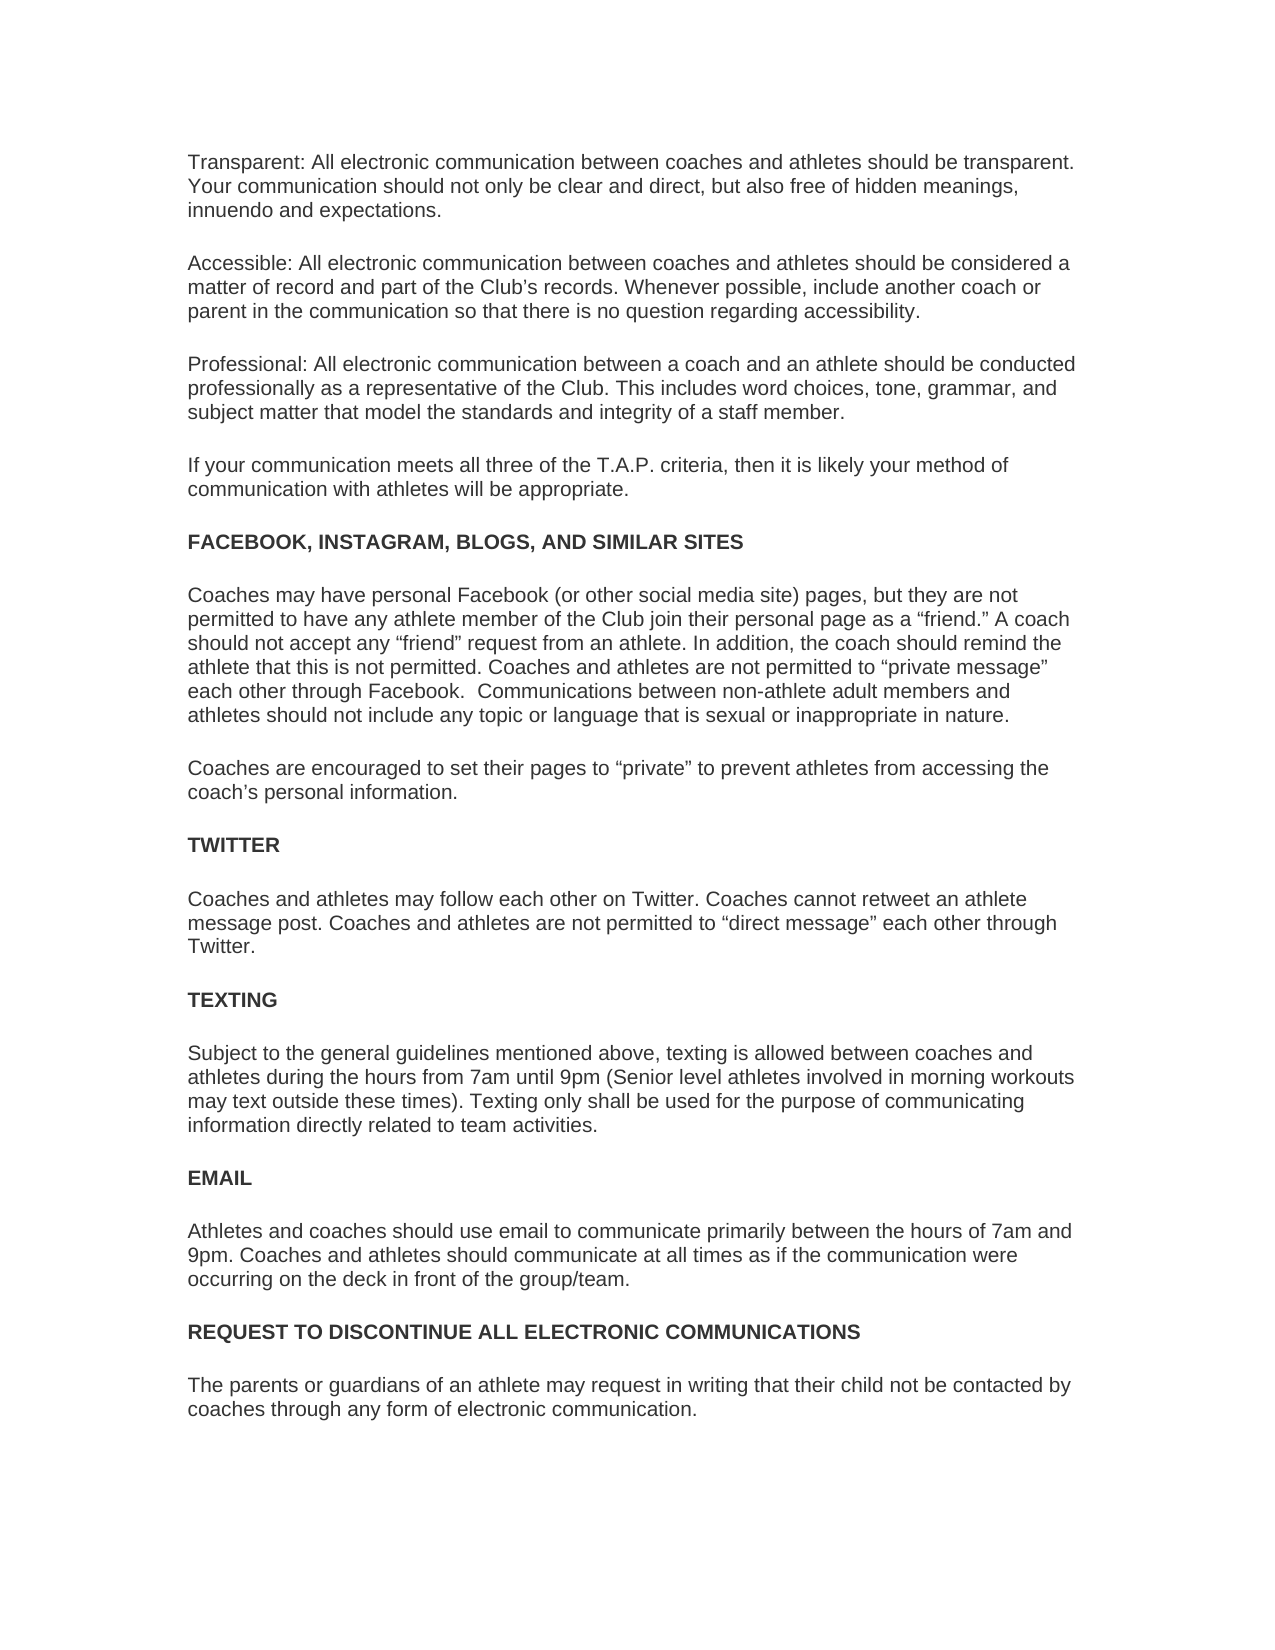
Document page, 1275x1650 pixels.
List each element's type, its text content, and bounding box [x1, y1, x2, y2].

text FACEBOOK, INSTAGRAM, BLOGS, AND SIMILAR SITES [187, 530, 1087, 554]
text TEXTING [187, 987, 1087, 1011]
text EMAIL [187, 1166, 1087, 1189]
text Athletes and coaches should use email to communicate primarily between the hours of 7am and 9pm. Coaches and athletes should communicate at all times as if the communication were occurring on the deck in front of the group/team. [187, 1219, 1087, 1291]
text Coaches and athletes may follow each other on Twitter. Coaches cannot retweet an athlete message post. Coaches and athletes are not permitted to “direct message” each other through Twitter. [187, 886, 1087, 958]
text Transparent: All electronic communication between coaches and athletes should be transparent. Your communication should not only be clear and direct, but also free of hidden meanings, innuendo and expectations. [187, 150, 1087, 222]
text If your communication meets all three of the T.A.P. criteria, then it is likely your method of communication with athletes will be appropriate. [187, 453, 1087, 501]
text REQUEST TO DISCONTINUE ALL ELECTRONIC COMMUNICATIONS [187, 1320, 1087, 1344]
text Subject to the general guidelines mentioned above, texting is allowed between coaches and athletes during the hours from 7am until 9pm (Senior level athletes involved in morning workouts may text outside these times). Texting only shall be used for the purpose of communicating information directly related to team activities. [187, 1041, 1087, 1136]
text Coaches are encouraged to set their pages to “private” to prevent athletes from accessing the coach’s personal information. [187, 756, 1087, 804]
text TWITTER [187, 833, 1087, 857]
text Accessible: All electronic communication between coaches and athletes should be considered a matter of record and part of the Club’s records. Whenever possible, include another coach or parent in the communication so that there is no question regarding accessibility. [187, 251, 1087, 323]
text The parents or guardians of an athlete may request in writing that their child not be contacted by coaches through any form of electronic communication. [187, 1373, 1087, 1421]
text Professional: All electronic communication between a coach and an athlete should be conducted professionally as a representative of the Club. This includes word choices, tone, grammar, and subject matter that model the standards and integrity of a staff member. [187, 352, 1087, 424]
text Coaches may have personal Facebook (or other social media site) pages, but they are not permitted to have any athlete member of the Club join their personal page as a “friend.” A coach should not accept any “friend” request from an athlete. In addition, the coach should remind the athlete that this is not permitted. Coaches and athletes are not permitted to “private message” each other through Facebook. Communications between non-athlete adult members and athletes should not include any topic or language that is sexual or inappropriate in nature. [187, 583, 1087, 727]
